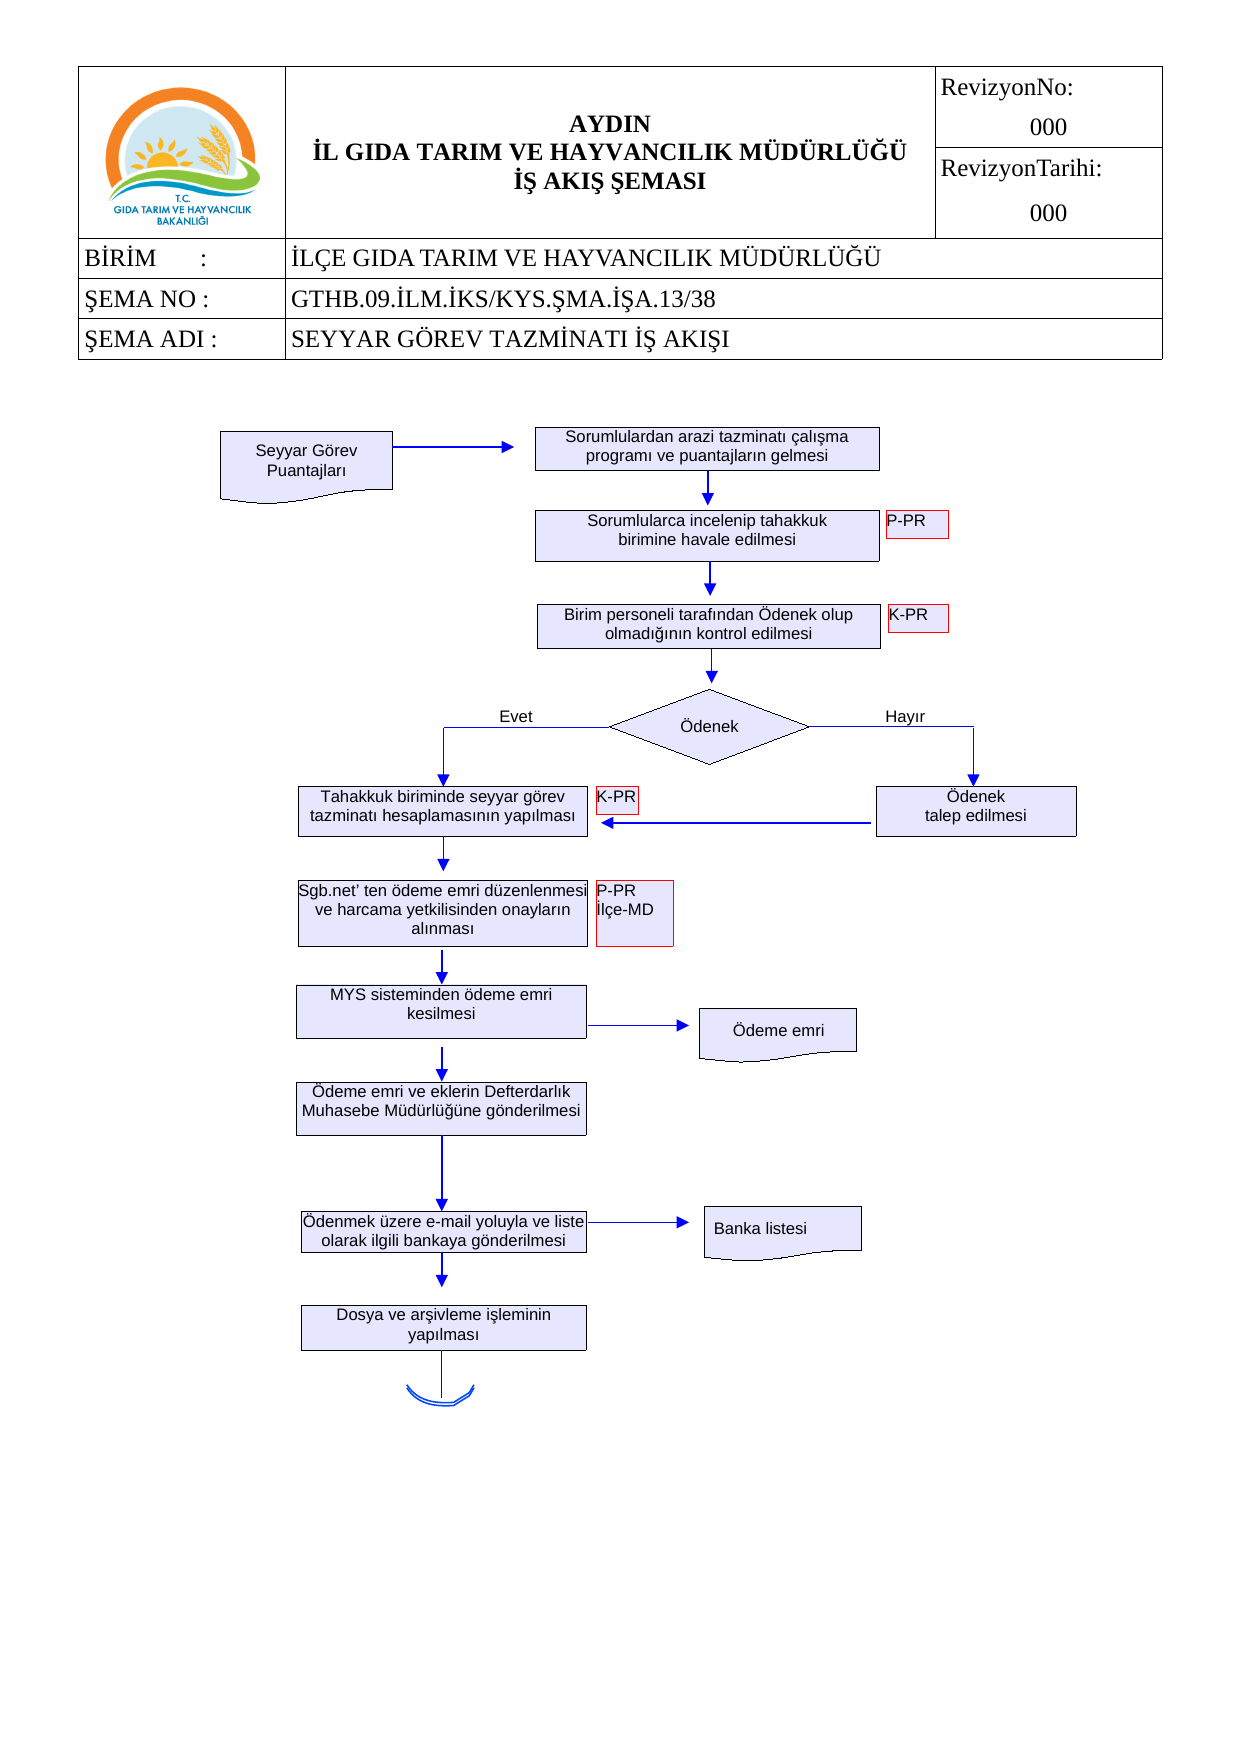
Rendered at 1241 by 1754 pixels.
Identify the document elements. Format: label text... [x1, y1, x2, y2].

picture [96, 72, 268, 232]
text Evet Hayır [757, 706, 1093, 726]
text Evet Hayır [148, 706, 661, 726]
